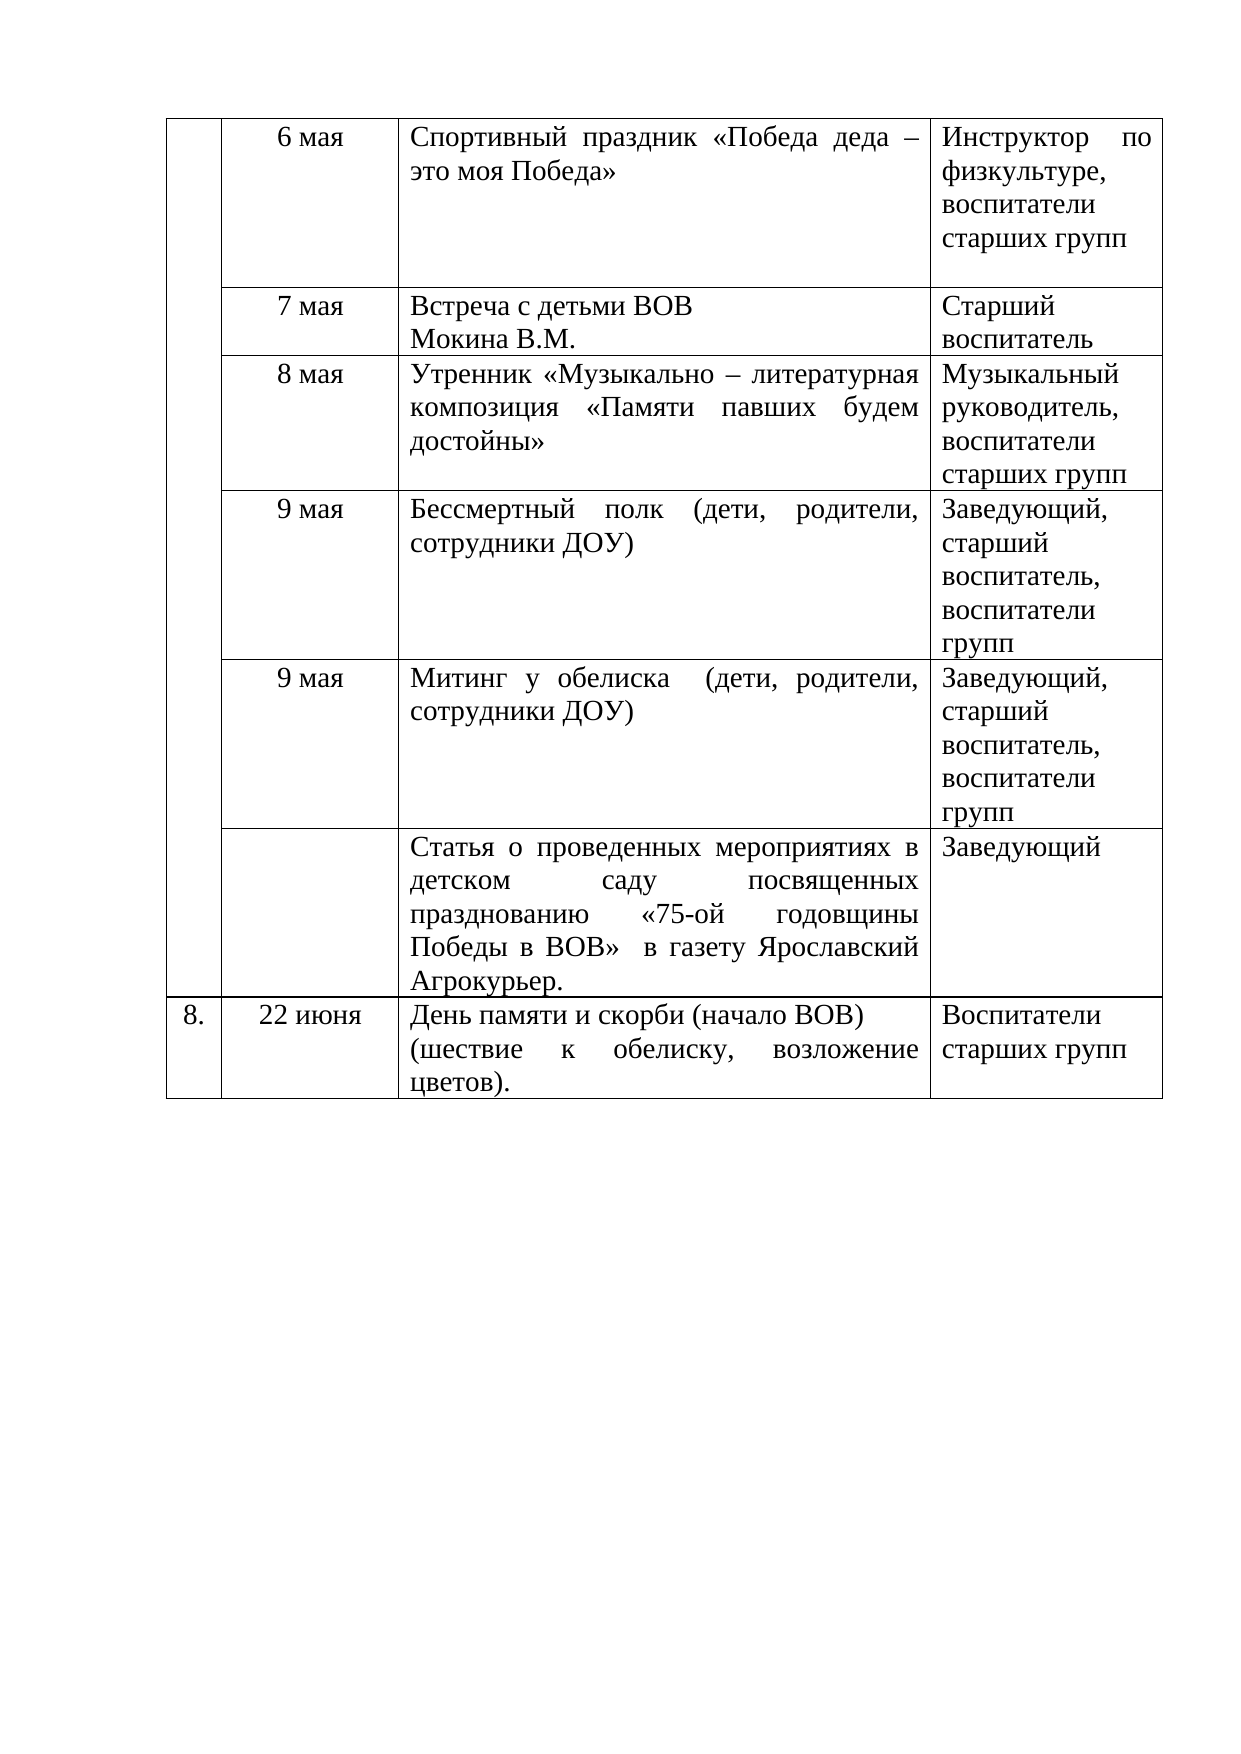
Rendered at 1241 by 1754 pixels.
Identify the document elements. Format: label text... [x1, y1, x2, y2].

table_cell Спортивный праздник «Победа деда – это моя Победа» [399, 119, 930, 287]
table_cell Встреча с детьми ВОВ Мокина В.М. [399, 288, 930, 355]
table_cell 9 мая [222, 660, 398, 828]
table_cell Инструктор по физкультуре, воспитатели старших групп [931, 119, 1162, 287]
table_cell 9 мая [222, 491, 398, 659]
table_cell Митинг у обелиска (дети, родители, сотрудники ДОУ) [399, 660, 930, 828]
table_cell Музыкальный руководитель, воспитатели старших групп [931, 356, 1162, 490]
table_cell 8 мая [222, 356, 398, 490]
table_cell [222, 829, 398, 996]
table_cell 7 мая [222, 288, 398, 355]
table_cell Утренник «Музыкально – литературная композиция «Памяти павших будем достойны» [399, 356, 930, 490]
table_cell День памяти и скорби (начало ВОВ) (шествие к обелиску, возложение цветов). [399, 998, 930, 1098]
table_cell Воспитатели старших групп [931, 998, 1162, 1098]
table_cell 8. [167, 998, 221, 1098]
table_cell Заведующий, старший воспитатель, воспитатели групп [931, 660, 1162, 828]
table_cell 6 мая [222, 119, 398, 287]
table_cell 7. [167, 119, 221, 996]
table_cell Статья о проведенных мероприятиях в детском саду посвященных празднованию «75-ой годовщины Победы в ВОВ» в газету Ярославский Агрокурьер. [399, 829, 930, 996]
table_cell Заведующий [931, 829, 1162, 996]
table_cell Заведующий, старший воспитатель, воспитатели групп [931, 491, 1162, 659]
table_cell 22 июня [222, 998, 398, 1098]
table_cell Старший воспитатель [931, 288, 1162, 355]
table_cell Бессмертный полк (дети, родители, сотрудники ДОУ) [399, 491, 930, 659]
